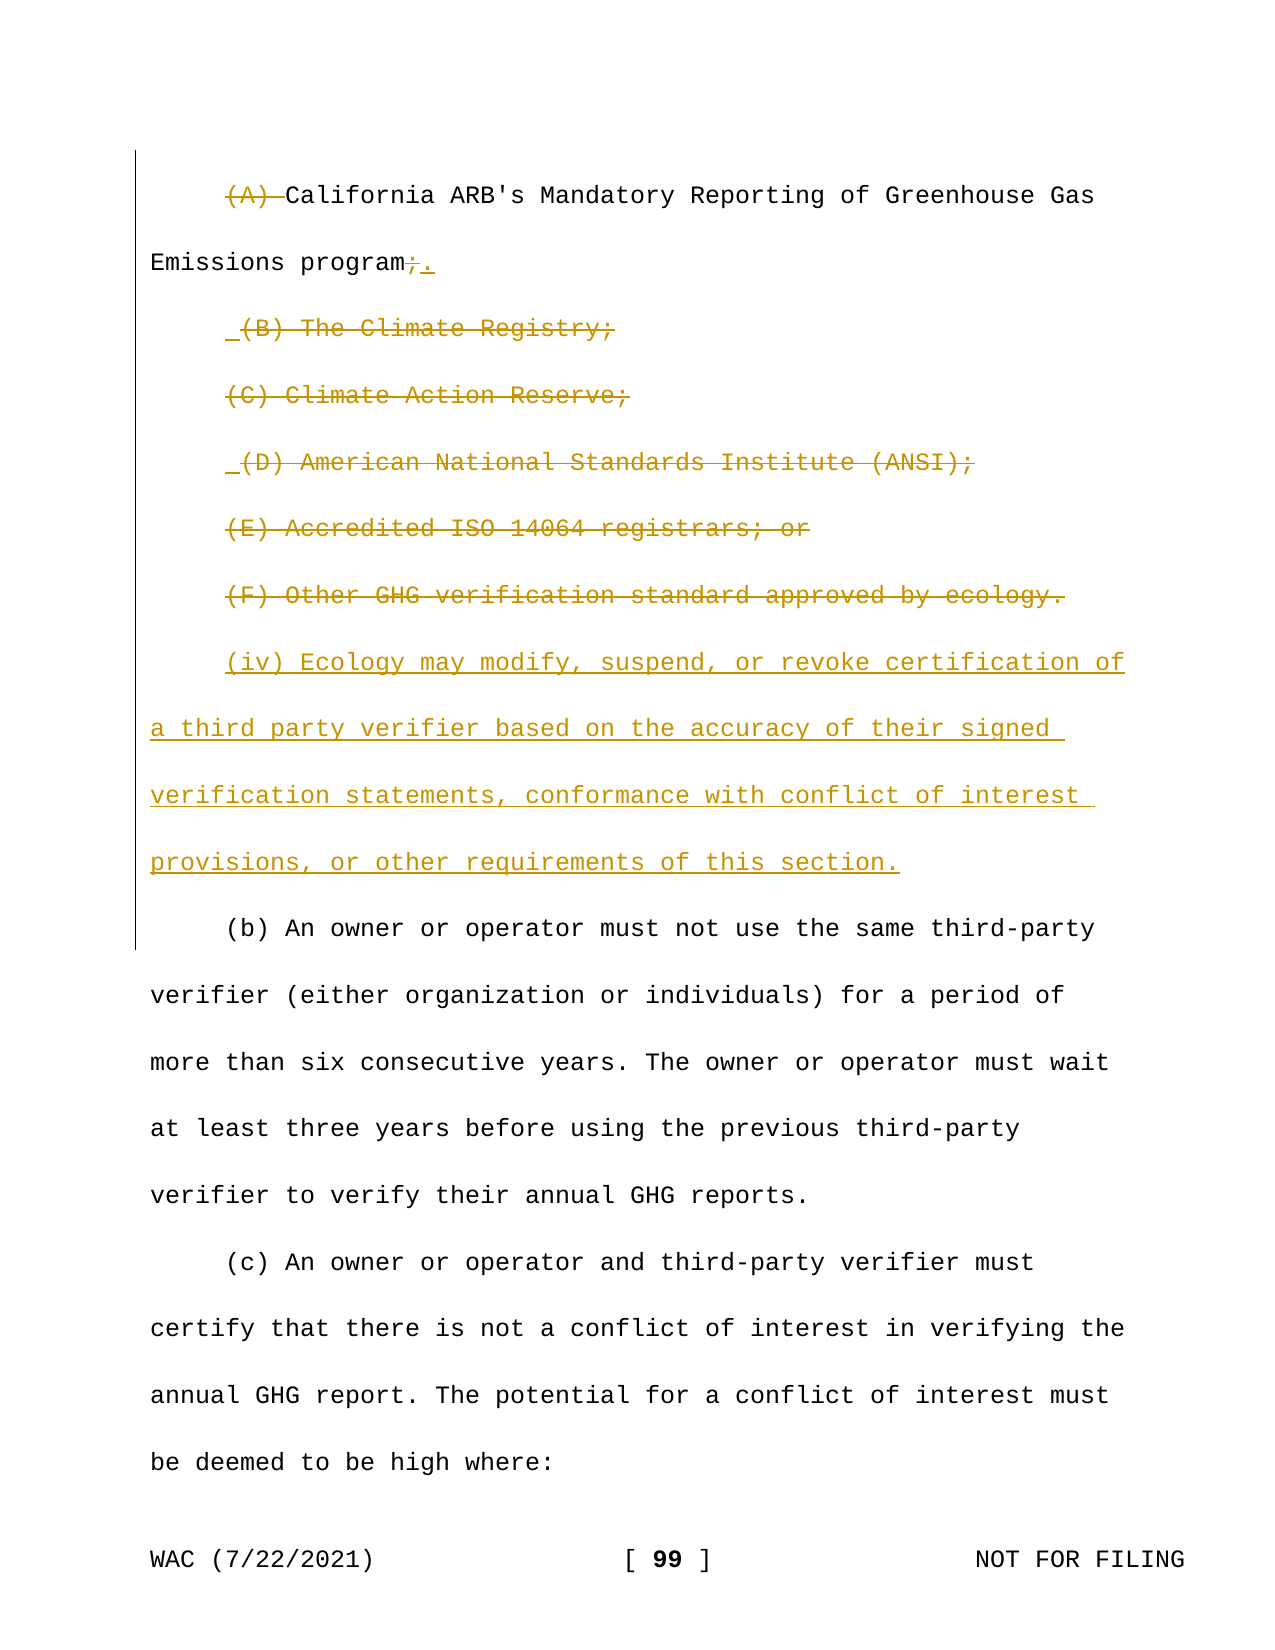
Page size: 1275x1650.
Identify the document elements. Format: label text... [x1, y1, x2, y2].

text (c) An owner or operator and third-party verifier must certify that there is not a conflict of interest in verifying the annual GHG report. The potential for a conflict of interest must be deemed to be high where: [150, 1217, 1125, 1483]
text (b) An owner or operator must not use the same third-party verifier (either organization or individuals) for a period of more than six consecutive years. The owner or operator must wait at least three years before using the previous third-party verifier to verify their annual GHG reports. [150, 883, 1125, 1217]
text California ARB's Mandatory Reporting of Greenhouse Gas Emissions program [150, 150, 1125, 283]
